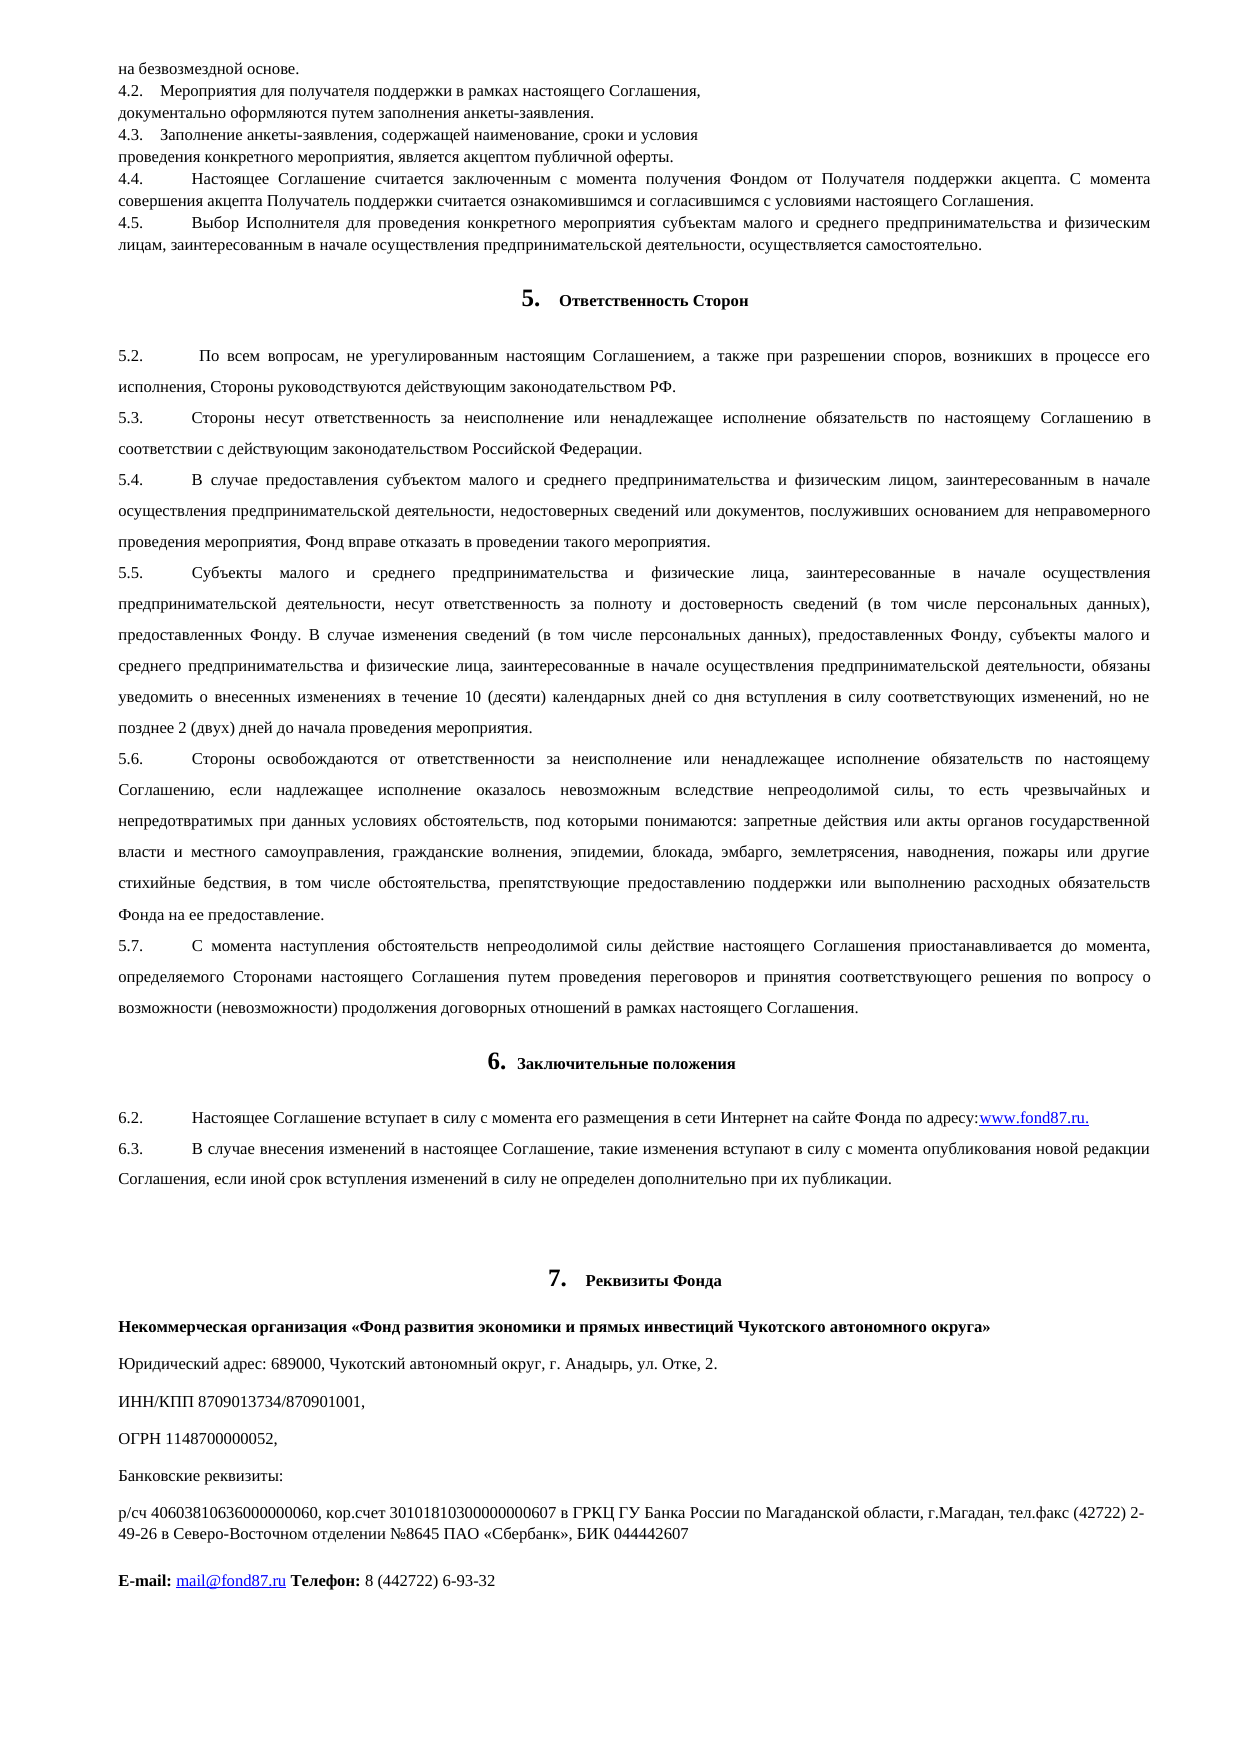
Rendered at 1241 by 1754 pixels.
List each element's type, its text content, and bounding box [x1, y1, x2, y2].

list В случае предоставления субъектом малого и среднего предпринимательства и физическим лицом, заинтересованным в начале осуществления предпринимательской деятельности, недостоверных сведений или документов, послуживших основанием для неправомерного проведения мероприятия, Фонд вправе отказать в проведении такого мероприятия. [118, 461, 1152, 554]
list Заполнение анкеты-заявления, содержащей наименование, сроки и условия [118, 125, 1152, 144]
text ОГРН 1148700000052, [118, 1429, 1152, 1448]
list Ответственность Сторон [118, 287, 1152, 312]
text на безвозмездной основе. [118, 59, 1152, 78]
list Настоящее Соглашение вступает в силу с момента его размещения в сети Интернет на сайте Фонда по адресу:www.fond87.ru. [118, 1099, 1152, 1130]
list В случае внесения изменений в настоящее Соглашение, такие изменения вступают в силу с момента опубликования новой редакции Соглашения, если иной срок вступления изменений в силу не определен дополнительно при их публикации. [118, 1130, 1152, 1191]
text ИНН/КПП 8709013734/870901001, [118, 1391, 1152, 1411]
list Реквизиты Фонда [118, 1263, 1152, 1292]
text документально оформляются путем заполнения анкеты-заявления. [118, 103, 1152, 122]
list Настоящее Соглашение считается заключенным с момента получения Фондом от Получателя поддержки акцепта. С момента совершения акцепта Получатель поддержки считается ознакомившимся и согласившимся с условиями настоящего Соглашения. [118, 169, 1152, 210]
list Субъекты малого и среднего предпринимательства и физические лица, заинтересованные в начале осуществления предпринимательской деятельности, несут ответственность за полноту и достоверность сведений (в том числе персональных данных), предоставленных Фонду. В случае изменения сведений (в том числе персональных данных), предоставленных Фонду, субъекты малого и среднего предпринимательства и физические лица, заинтересованные в начале осуществления предпринимательской деятельности, обязаны уведомить о внесенных изменениях в течение 10 (десяти) календарных дней со дня вступления в силу соответствующих изменений, но не позднее 2 (двух) дней до начала проведения мероприятия. [118, 554, 1152, 740]
text проведения конкретного мероприятия, является акцептом публичной оферты. [118, 147, 1152, 166]
list Заключительные положения [487, 1049, 1152, 1074]
list Стороны несут ответственность за неисполнение или ненадлежащее исполнение обязательств по настоящему Соглашению в соответствии с действующим законодательством Российской Федерации. [118, 398, 1152, 461]
text E-mail: mail@fond87.ru Телефон: 8 (442722) 6-93-32 [118, 1561, 532, 1592]
list По всем вопросам, не урегулированным настоящим Соглашением, а также при разрешении споров, возникших в процессе его исполнения, Стороны руководствуются действующим законодательством РФ. [118, 336, 1152, 398]
text Банковские реквизиты: [118, 1466, 1152, 1485]
list Выбор Исполнителя для проведения конкретного мероприятия субъектам малого и среднего предпринимательства и физическим лицам, заинтересованным в начале осуществления предпринимательской деятельности, осуществляется самостоятельно. [118, 213, 1152, 254]
list Мероприятия для получателя поддержки в рамках настоящего Соглашения, [118, 81, 1152, 100]
text Некоммерческая организация «Фонд развития экономики и прямых инвестиций Чукотского автономного округа» [118, 1317, 1152, 1336]
list Стороны освобождаются от ответственности за неисполнение или ненадлежащее исполнение обязательств по настоящему Соглашению, если надлежащее исполнение оказалось невозможным вследствие непреодолимой силы, то есть чрезвычайных и непредотвратимых при данных условиях обстоятельств, под которыми понимаются: запретные действия или акты органов государственной власти и местного самоуправления, гражданские волнения, эпидемии, блокада, эмбарго, землетрясения, наводнения, пожары или другие стихийные бедствия, в том числе обстоятельства, препятствующие предоставлению поддержки или выполнению расходных обязательств Фонда на ее предоставление. [118, 740, 1152, 926]
text Юридический адрес: 689000, Чукотский автономный округ, г. Анадырь, ул. Отке, 2. [118, 1354, 1152, 1373]
text р/сч 40603810636000000060, кор.счет 30101810300000000607 в ГРКЦ ГУ Банка России по Магаданской области, г.Магадан, тел.факс (42722) 2-49-26 в Северо-Восточном отделении №8645 ПАО «Сбербанк», БИК 044442607 [118, 1503, 1152, 1543]
list С момента наступления обстоятельств непреодолимой силы действие настоящего Соглашения приостанавливается до момента, определяемого Сторонами настоящего Соглашения путем проведения переговоров и принятия соответствующего решения по вопросу о возможности (невозможности) продолжения договорных отношений в рамках настоящего Соглашения. [118, 926, 1152, 1019]
